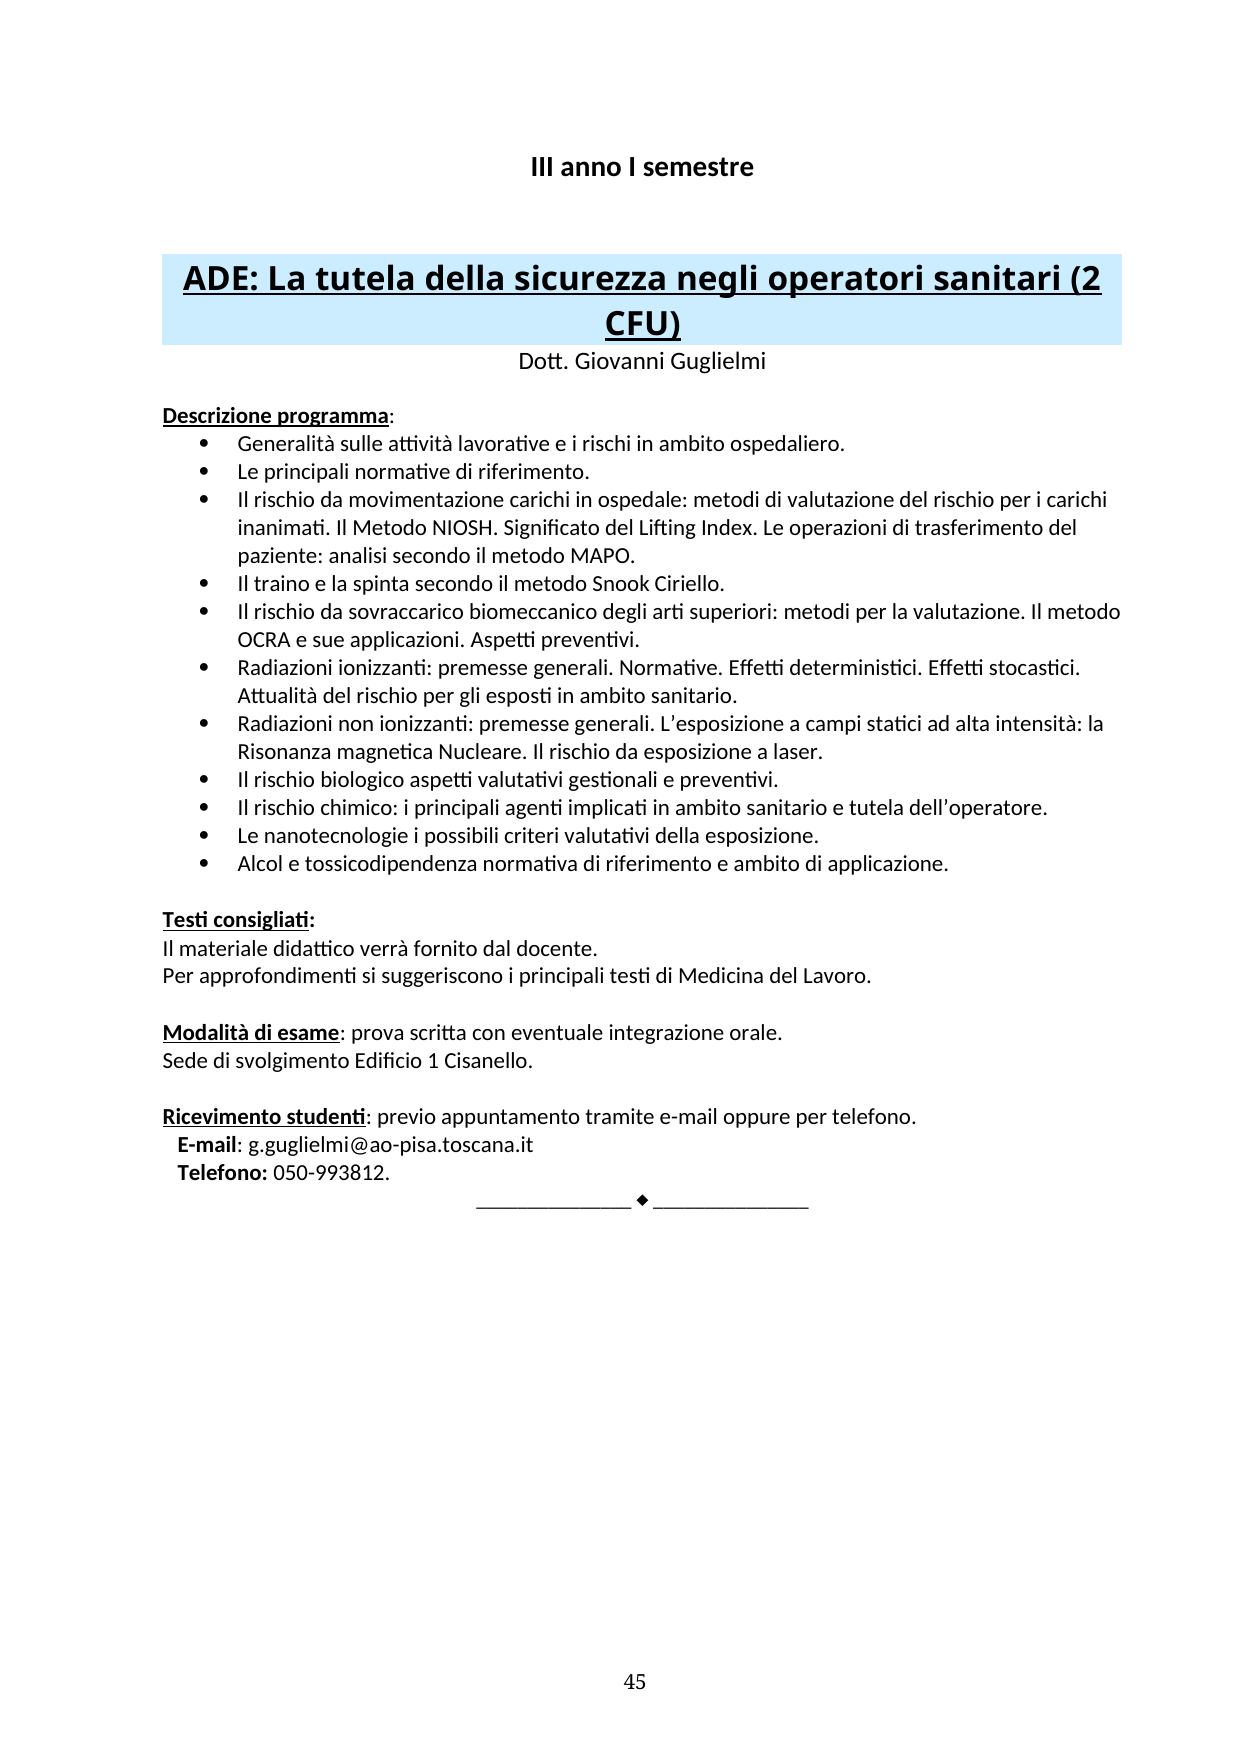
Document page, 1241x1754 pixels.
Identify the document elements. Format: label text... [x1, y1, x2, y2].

list Il rischio da movimentazione carichi in ospedale: metodi di valutazione del rischio per i carichi inanimati. Il Metodo NIOSH. Significato del Lifting Index. Le operazioni di trasferimento del paziente: analisi secondo il metodo MAPO. [200, 485, 1122, 569]
list Radiazioni non ionizzanti: premesse generali. L’esposizione a campi statici ad alta intensità: la Risonanza magnetica Nucleare. Il rischio da esposizione a laser. [200, 709, 1122, 766]
text Descrizione programma: [162, 401, 1122, 429]
text _______________ _______________ [162, 1186, 1122, 1211]
text Il materiale didattico verrà fornito dal docente. [162, 934, 1122, 962]
text Ricevimento studenti: previo appuntamento tramite e-mail oppure per telefono. [162, 1102, 1122, 1130]
list Il rischio biologico aspetti valutativi gestionali e preventivi. [200, 766, 1122, 793]
list Il traino e la spinta secondo il metodo Snook Ciriello. [200, 569, 1122, 597]
text E-mail: g.guglielmi@ao-pisa.toscana.it [162, 1130, 1122, 1158]
list Il rischio chimico: i principali agenti implicati in ambito sanitario e tutela dell’operatore. [200, 793, 1122, 822]
text Per approfondimenti si suggeriscono i principali testi di Medicina del Lavoro. [162, 962, 1122, 990]
list Le principali normative di riferimento. [200, 457, 1122, 485]
text III anno I semestre [162, 148, 1122, 183]
text ADE: La tutela della sicurezza negli operatori sanitari (2 CFU) [162, 254, 1122, 345]
list Alcol e tossicodipendenza normativa di riferimento e ambito di applicazione. [200, 849, 1122, 878]
list Generalità sulle attività lavorative e i rischi in ambito ospedaliero. [200, 429, 1122, 457]
text Dott. Giovanni Guglielmi [162, 345, 1122, 376]
list Radiazioni ionizzanti: premesse generali. Normative. Effetti deterministici. Effetti stocastici. Attualità del rischio per gli esposti in ambito sanitario. [200, 653, 1122, 709]
text Sede di svolgimento Edificio 1 Cisanello. [162, 1046, 1122, 1074]
text Modalità di esame: prova scritta con eventuale integrazione orale. [162, 1018, 1122, 1046]
list Il rischio da sovraccarico biomeccanico degli arti superiori: metodi per la valutazione. Il metodo OCRA e sue applicazioni. Aspetti preventivi. [200, 597, 1122, 653]
text Testi consigliati: [162, 906, 1122, 934]
text Telefono: 050-993812. [162, 1158, 1122, 1186]
list Le nanotecnologie i possibili criteri valutativi della esposizione. [200, 822, 1122, 849]
